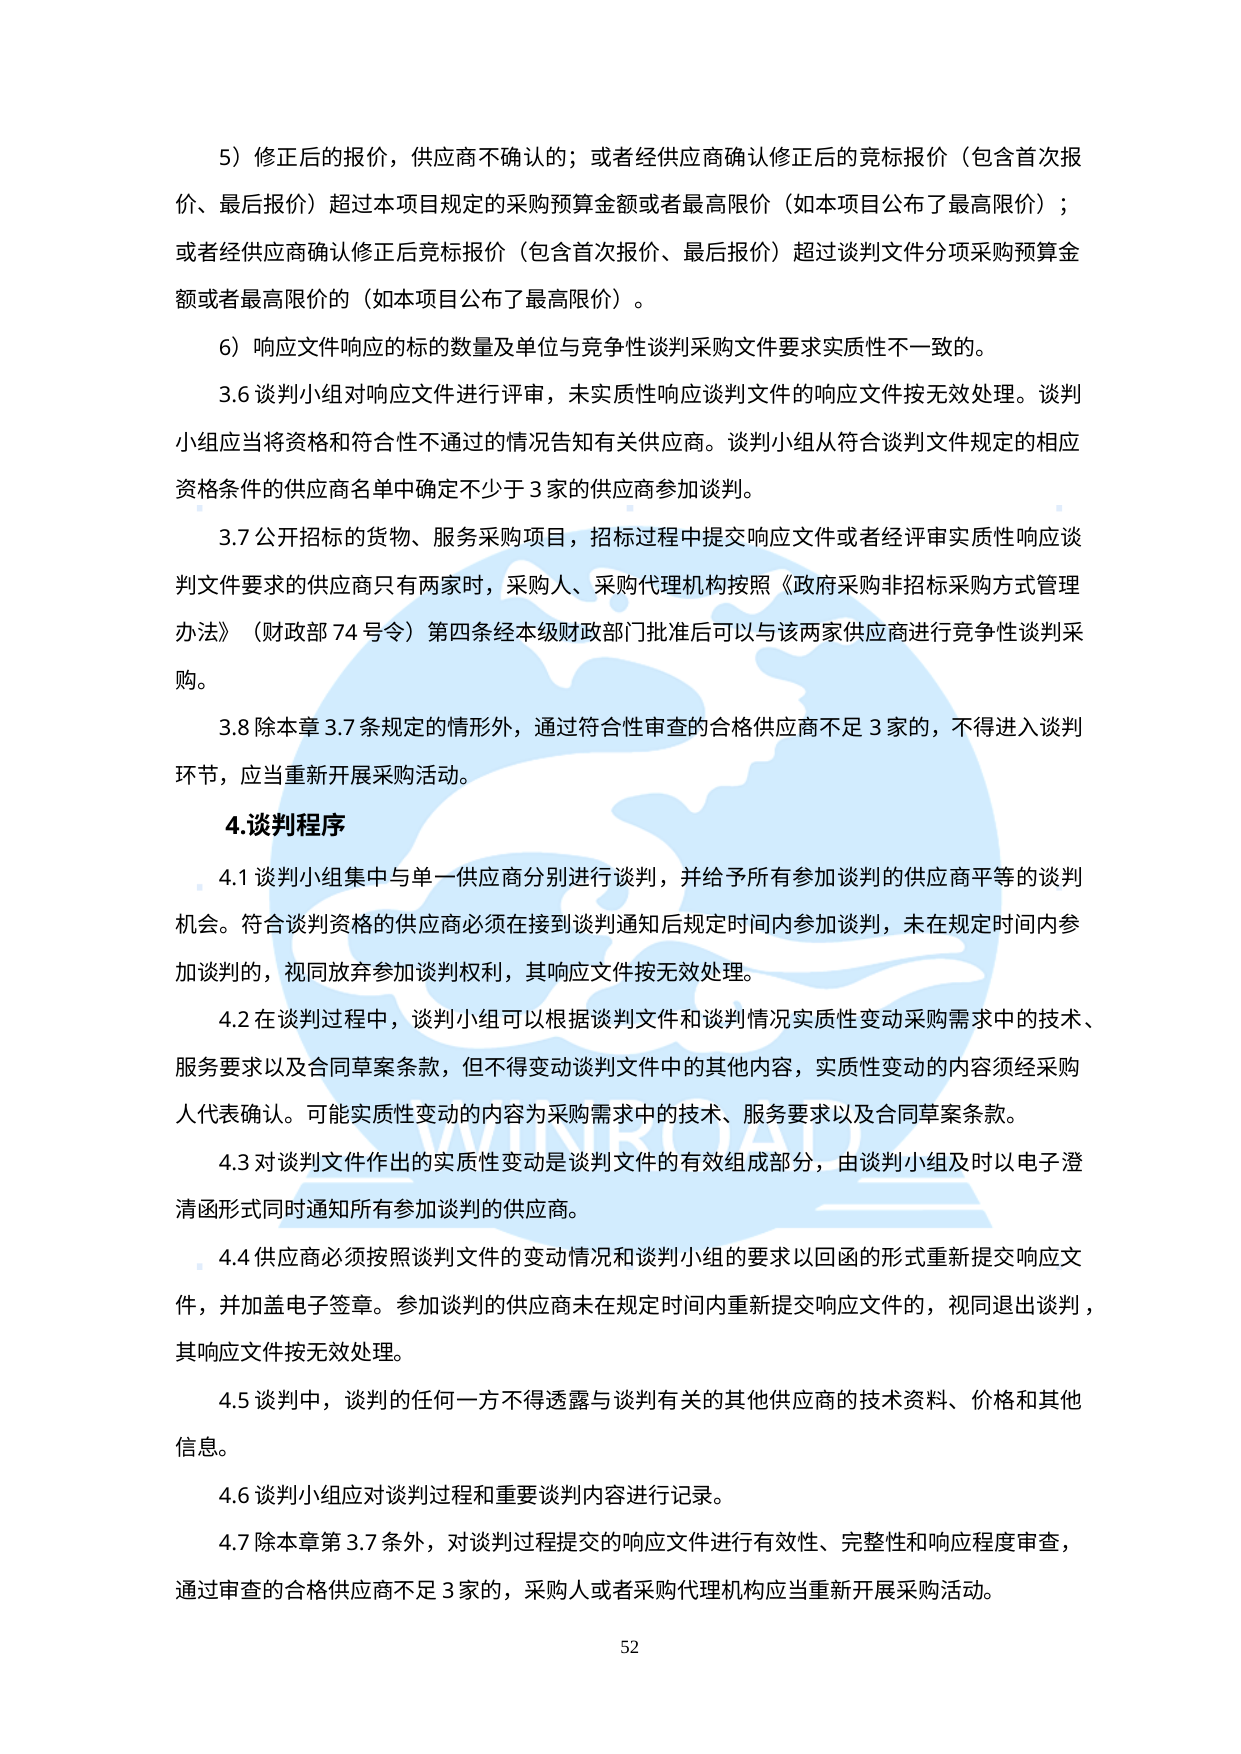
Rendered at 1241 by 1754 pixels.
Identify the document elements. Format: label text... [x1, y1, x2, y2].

text 3.8除本章3.7条规定的情形外，通过符合性审查的合格供应商不足3家的，不得进入谈判环节，应当重新开展采购活动。 [175, 710, 1084, 789]
text 3.7公开招标的货物、服务采购项目，招标过程中提交响应文件或者经评审实质性响应谈判文件要求的供应商只有两家时，采购人、采购代理机构按照《政府采购非招标采购方式管理办法》（财政部74号令）第四条经本级财政部门批准后可以与该两家供应商进行竞争性谈判采购。 [175, 520, 1084, 694]
text 4.2在谈判过程中，谈判小组可以根据谈判文件和谈判情况实质性变动采购需求中的技术、服务要求以及合同草案条款，但不得变动谈判文件中的其他内容，实质性变动的内容须经采购人代表确认。可能实质性变动的内容为采购需求中的技术、服务要求以及合同草案条款。 [175, 1002, 1084, 1129]
text 3.6谈判小组对响应文件进行评审，未实质性响应谈判文件的响应文件按无效处理。谈判小组应当将资格和符合性不通过的情况告知有关供应商。谈判小组从符合谈判文件规定的相应资格条件的供应商名单中确定不少于3家的供应商参加谈判。 [175, 377, 1084, 504]
text 4.3对谈判文件作出的实质性变动是谈判文件的有效组成部分，由谈判小组及时以电子澄清函形式同时通知所有参加谈判的供应商。 [175, 1145, 1084, 1224]
text 4.谈判程序 [175, 805, 1084, 842]
text 4.1谈判小组集中与单一供应商分别进行谈判，并给予所有参加谈判的供应商平等的谈判机会。符合谈判资格的供应商必须在接到谈判通知后规定时间内参加谈判，未在规定时间内参加谈判的，视同放弃参加谈判权利，其响应文件按无效处理。 [175, 860, 1084, 986]
text 6）响应文件响应的标的数量及单位与竞争性谈判采购文件要求实质性不一致的。 [175, 330, 1084, 361]
text 4.4供应商必须按照谈判文件的变动情况和谈判小组的要求以回函的形式重新提交响应文件，并加盖电子签章。参加谈判的供应商未在规定时间内重新提交响应文件的，视同退出谈判，其响应文件按无效处理。 [175, 1240, 1084, 1367]
text 4.6谈判小组应对谈判过程和重要谈判内容进行记录。 [175, 1478, 1084, 1509]
text 4.5谈判中，谈判的任何一方不得透露与谈判有关的其他供应商的技术资料、价格和其他信息。 [175, 1383, 1084, 1462]
text 5）修正后的报价，供应商不确认的；或者经供应商确认修正后的竞标报价（包含首次报价、最后报价）超过本项目规定的采购预算金额或者最高限价（如本项目公布了最高限价）；或者经供应商确认修正后竞标报价（包含首次报价、最后报价）超过谈判文件分项采购预算金额或者最高限价的（如本项目公布了最高限价）。 [175, 139, 1084, 314]
text 4.7除本章第3.7条外，对谈判过程提交的响应文件进行有效性、完整性和响应程度审查，通过审查的合格供应商不足3家的，采购人或者采购代理机构应当重新开展采购活动。 [175, 1525, 1084, 1605]
